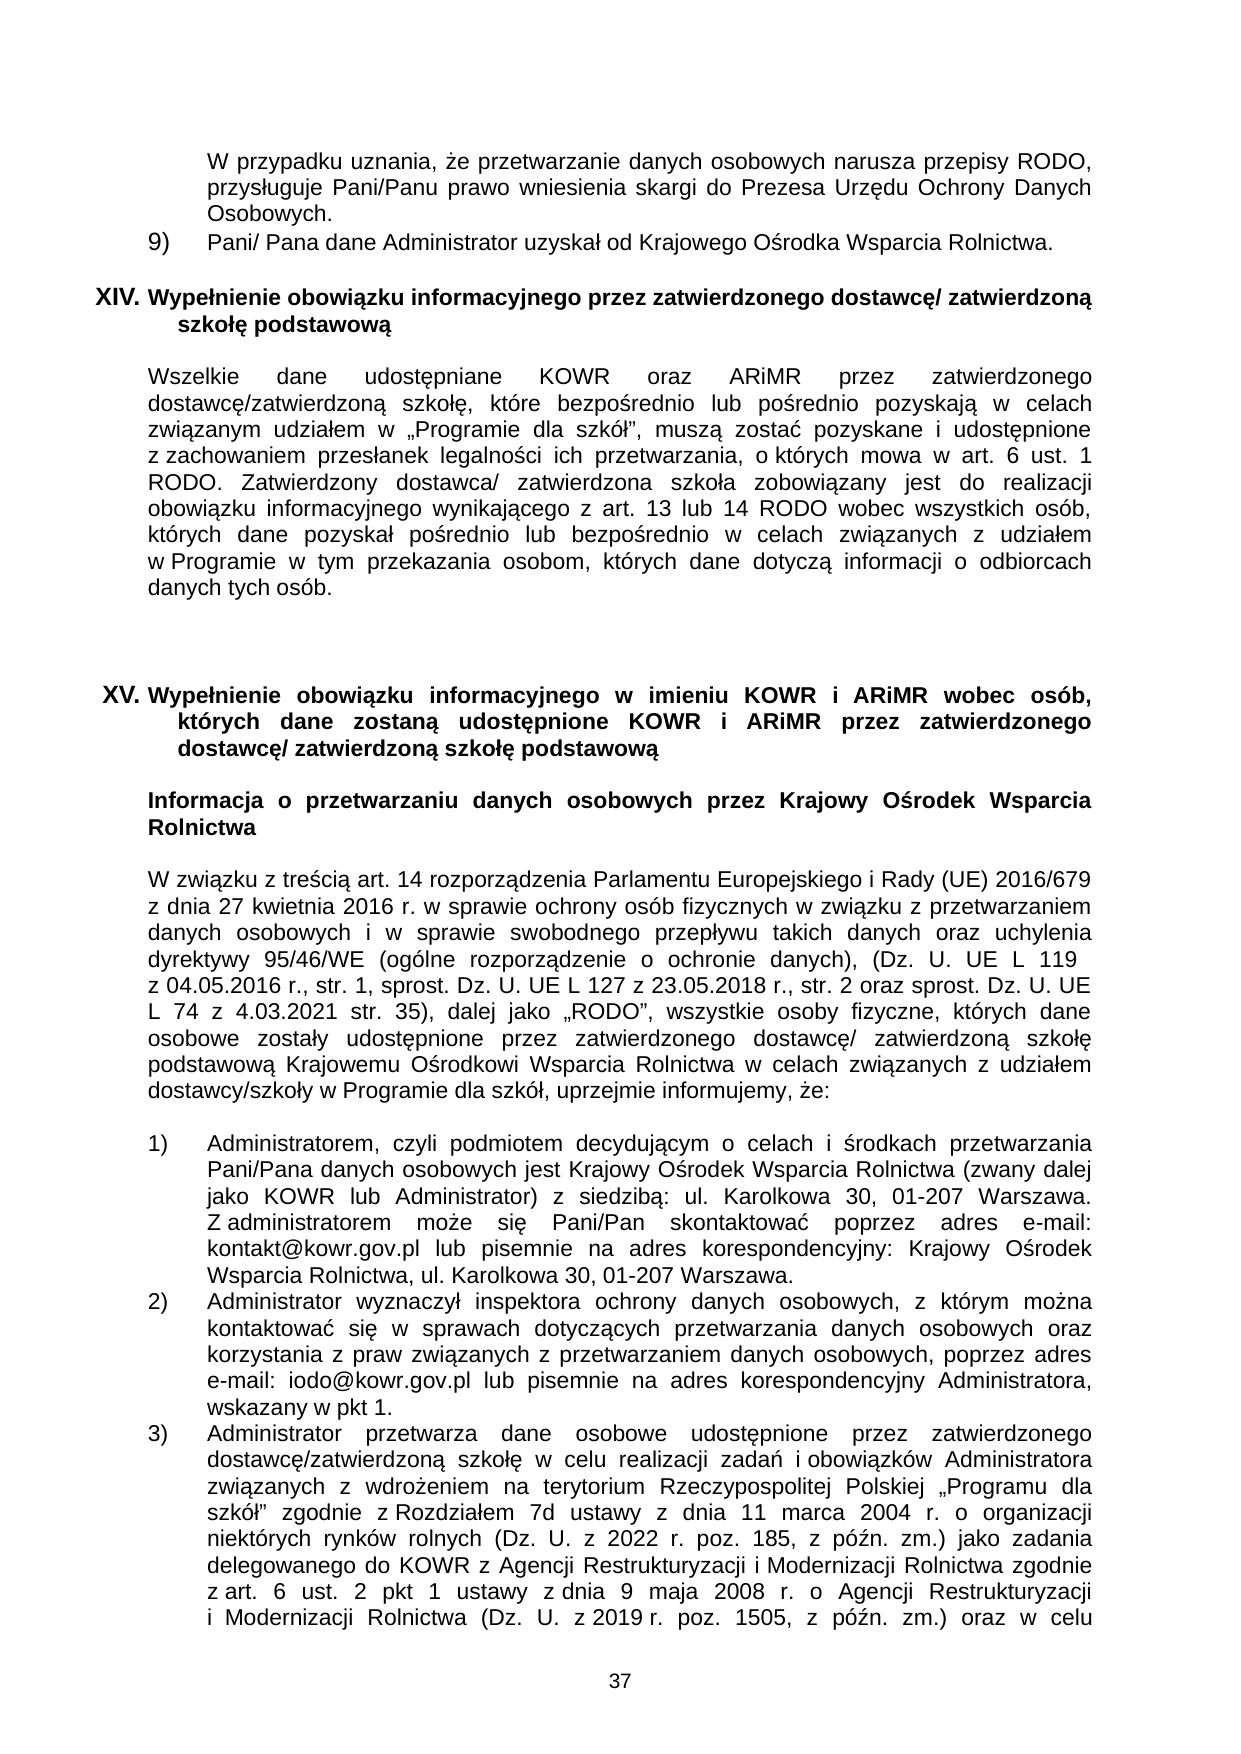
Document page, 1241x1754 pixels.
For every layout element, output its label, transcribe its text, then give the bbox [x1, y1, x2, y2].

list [148, 1420, 1092, 1631]
text W związku z treścią art. 14 rozporządzenia Parlamentu Europejskiego i Rady (UE) 2016/679 z dnia 27 kwietnia 2016 r. w sprawie ochrony osób fizycznych w związku z przetwarzaniem danych osobowych i w sprawie swobodnego przepływu takich danych oraz uchylenia dyrektywy 95/46/WE (ogólne rozporządzenie o ochronie danych), (Dz. U. UE L 119 z 04.05.2016 r., str. 1, sprost. Dz. U. UE L 127 z 23.05.2018 r., str. 2 oraz sprost. Dz. U. UE L 74 z 4.03.2021 str. 35), dalej jako „RODO”, wszystkie osoby fizyczne, których dane osobowe zostały udostępnione przez zatwierdzonego dostawcę/ zatwierdzoną szkołę podstawową Krajowemu Ośrodkowi Wsparcia Rolnictwa w celach związanych z udziałem dostawcy/szkoły w Programie dla szkół, uprzejmie informujemy, że: [148, 866, 1092, 1104]
subtitle Wypełnienie obowiązku informacyjnego przez zatwierdzonego dostawcę/ zatwierdzoną szkołę podstawową [140, 282, 1092, 337]
list Pani/ Pana dane Administrator uzyskał od Krajowego Ośrodka Wsparcia Rolnictwa. [148, 227, 1092, 256]
subtitle Wypełnienie obowiązku informacyjnego w imieniu KOWR i ARiMR wobec osób, których dane zostaną udostępnione KOWR i ARiMR przez zatwierdzonego dostawcę/ zatwierdzoną szkołę podstawową [140, 679, 1092, 761]
text Wszelkie dane udostępniane KOWR oraz ARiMR przez zatwierdzonego dostawcę/zatwierdzoną szkołę, które bezpośrednio lub pośrednio pozyskają w celach związanym udziałem w „Programie dla szkół”, muszą zostać pozyskane i udostępnione z zachowaniem przesłanek legalności ich przetwarzania, o których mowa w art. 6 ust. 1 RODO. Zatwierdzony dostawca/ zatwierdzona szkoła zobowiązany jest do realizacji obowiązku informacyjnego wynikającego z art. 13 lub 14 RODO wobec wszystkich osób, których dane pozyskał pośrednio lub bezpośrednio w celach związanych z udziałem w Programie w tym przekazania osobom, których dane dotyczą informacji o odbiorcach danych tych osób. [148, 363, 1092, 601]
list Administratorem, czyli podmiotem decydującym o celach i środkach przetwarzania Pani/Pana danych osobowych jest Krajowy Ośrodek Wsparcia Rolnictwa (zwany dalej jako KOWR lub Administrator) z siedzibą: ul. Karolkowa 30, 01-207 Warszawa. Z administratorem może się Pani/Pan skontaktować poprzez adres e-mail: kontakt@kowr.gov.pl lub pisemnie na adres korespondencyjny: Krajowy Ośrodek Wsparcia Rolnictwa, ul. Karolkowa 30, 01-207 Warszawa. [148, 1130, 1092, 1288]
text Informacja o przetwarzaniu danych osobowych przez Krajowy Ośrodek Wsparcia Rolnictwa [148, 787, 1092, 840]
list Administrator wyznaczył inspektora ochrony danych osobowych, z którym można kontaktować się w sprawach dotyczących przetwarzania danych osobowych oraz korzystania z praw związanych z przetwarzaniem danych osobowych, poprzez adres e-mail: iodo@kowr.gov.pl lub pisemnie na adres korespondencyjny Administratora, wskazany w pkt 1. [148, 1288, 1092, 1420]
list W przypadku uznania, że przetwarzanie danych osobowych narusza przepisy RODO, przysługuje Pani/Panu prawo wniesienia skargi do Prezesa Urzędu Ochrony Danych Osobowych. [207, 148, 1092, 227]
